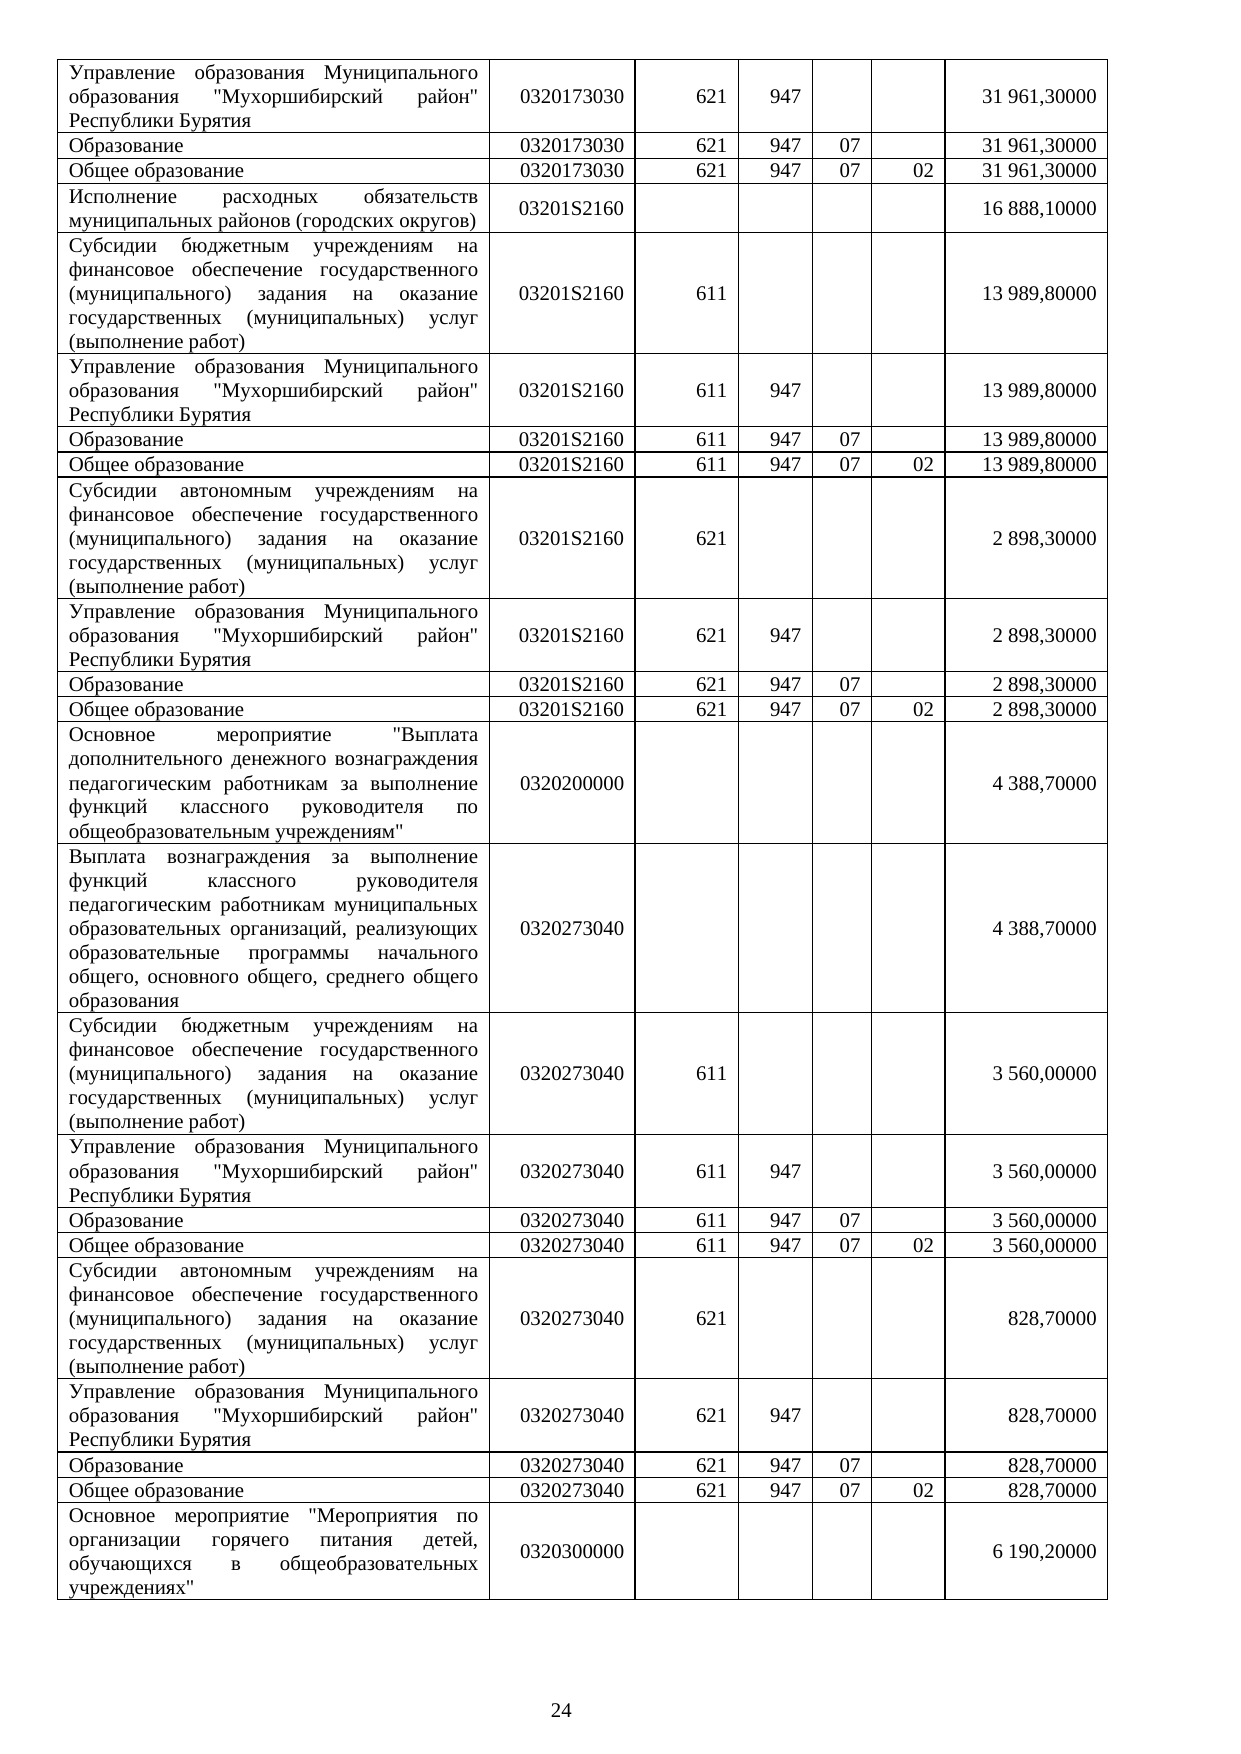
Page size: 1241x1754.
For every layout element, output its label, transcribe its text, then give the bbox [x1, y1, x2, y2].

table_cell 947 [739, 453, 812, 476]
table_cell 07 [813, 1453, 871, 1477]
table_cell 0320273040 [490, 1453, 634, 1477]
table_cell 02 [872, 697, 944, 721]
table_cell Образование [58, 427, 489, 451]
table_cell 03201S2160 [490, 672, 634, 696]
table_cell [739, 722, 812, 843]
table_cell 621 [636, 697, 738, 721]
table_cell 947 [739, 672, 812, 696]
table_cell [739, 184, 812, 232]
table_cell 947 [739, 60, 812, 132]
table_cell 03201S2160 [490, 427, 634, 451]
table_cell 947 [739, 1478, 812, 1502]
table_cell [872, 1258, 944, 1378]
table_cell [872, 478, 944, 598]
table_cell 13 989,80000 [946, 354, 1107, 426]
table_cell 03201S2160 [490, 697, 634, 721]
table_cell 2 898,30000 [946, 599, 1107, 671]
table_cell Управление образования Муниципального образования "Мухоршибирский район" Республики Бурятия [58, 60, 489, 132]
table_cell 03201S2160 [490, 233, 634, 353]
table_cell 0320273040 [490, 1135, 634, 1207]
table_cell 31 961,30000 [946, 60, 1107, 132]
table_cell 611 [636, 354, 738, 426]
table_cell 947 [739, 599, 812, 671]
table_cell 828,70000 [946, 1258, 1107, 1378]
table_cell [739, 1503, 812, 1599]
table_cell Общее образование [58, 1233, 489, 1257]
table_cell Общее образование [58, 453, 489, 476]
table_cell [872, 60, 944, 132]
table_cell 0320173030 [490, 60, 634, 132]
table_cell 4 388,70000 [946, 844, 1107, 1012]
table_cell [872, 1208, 944, 1232]
table_cell Управление образования Муниципального образования "Мухоршибирский район" Республики Бурятия [58, 1379, 489, 1451]
table_cell [813, 844, 871, 1012]
table_cell [636, 844, 738, 1012]
table_cell 02 [872, 159, 944, 182]
table_cell Образование [58, 1453, 489, 1477]
table_cell 947 [739, 1379, 812, 1451]
table_cell [872, 1013, 944, 1133]
table_cell [636, 1503, 738, 1599]
table_cell 611 [636, 1013, 738, 1133]
table_cell 07 [813, 427, 871, 451]
table_cell [813, 722, 871, 843]
table_cell 3 560,00000 [946, 1233, 1107, 1257]
table_cell 828,70000 [946, 1478, 1107, 1502]
table_cell 611 [636, 1208, 738, 1232]
table_cell [872, 233, 944, 353]
table_cell 828,70000 [946, 1379, 1107, 1451]
table_cell [813, 354, 871, 426]
table_cell 2 898,30000 [946, 478, 1107, 598]
table_cell [872, 599, 944, 671]
table_cell 0320273040 [490, 844, 634, 1012]
table_cell [872, 1453, 944, 1477]
table_cell [813, 184, 871, 232]
table_cell [739, 1258, 812, 1378]
table_cell 0320273040 [490, 1208, 634, 1232]
table_cell [813, 1503, 871, 1599]
table_cell [872, 1503, 944, 1599]
table_cell 621 [636, 1258, 738, 1378]
table_cell Общее образование [58, 697, 489, 721]
table_cell [636, 722, 738, 843]
table_cell 947 [739, 1135, 812, 1207]
table_cell 03201S2160 [490, 599, 634, 671]
table_cell [872, 184, 944, 232]
table_cell 03201S2160 [490, 453, 634, 476]
table_cell 621 [636, 1379, 738, 1451]
table_cell 07 [813, 453, 871, 476]
table_cell [739, 478, 812, 598]
table_cell 31 961,30000 [946, 133, 1107, 157]
table_cell Управление образования Муниципального образования "Мухоршибирский район" Республики Бурятия [58, 1135, 489, 1207]
table_cell 947 [739, 133, 812, 157]
table_cell 07 [813, 159, 871, 182]
table_cell [813, 60, 871, 132]
table_cell 828,70000 [946, 1453, 1107, 1477]
table_cell 3 560,00000 [946, 1208, 1107, 1232]
table_cell 611 [636, 1233, 738, 1257]
table_cell 03201S2160 [490, 184, 634, 232]
table_cell 621 [636, 133, 738, 157]
table_cell 07 [813, 1478, 871, 1502]
table_cell 13 989,80000 [946, 427, 1107, 451]
table_cell Образование [58, 672, 489, 696]
table_cell 0320173030 [490, 159, 634, 182]
table_cell 2 898,30000 [946, 672, 1107, 696]
table_cell 0320273040 [490, 1258, 634, 1378]
table_cell 621 [636, 60, 738, 132]
table_cell 0320300000 [490, 1503, 634, 1599]
table_cell Образование [58, 133, 489, 157]
table_cell [813, 478, 871, 598]
table_cell Выплата вознаграждения за выполнение функций классного руководителя педагогическим работникам муниципальных образовательных организаций, реализующих образовательные программы начального общего, основного общего, среднего общего образования [58, 844, 489, 1012]
table_cell 0320273040 [490, 1233, 634, 1257]
table_cell 07 [813, 1233, 871, 1257]
table_cell 0320200000 [490, 722, 634, 843]
table_cell [872, 1379, 944, 1451]
table_cell 621 [636, 478, 738, 598]
table_cell [872, 1135, 944, 1207]
table_cell 621 [636, 159, 738, 182]
table_cell Управление образования Муниципального образования "Мухоршибирский район" Республики Бурятия [58, 599, 489, 671]
table_cell 947 [739, 1208, 812, 1232]
table_cell Общее образование [58, 1478, 489, 1502]
table_cell [636, 184, 738, 232]
table_cell 31 961,30000 [946, 159, 1107, 182]
table_cell [872, 133, 944, 157]
table_cell 611 [636, 233, 738, 353]
table_cell [872, 427, 944, 451]
table_cell [872, 354, 944, 426]
table_cell Исполнение расходных обязательств муниципальных районов (городских округов) [58, 184, 489, 232]
table_cell 16 888,10000 [946, 184, 1107, 232]
table_cell 03201S2160 [490, 354, 634, 426]
table_cell 3 560,00000 [946, 1013, 1107, 1133]
table_cell 02 [872, 453, 944, 476]
table_cell 947 [739, 697, 812, 721]
table_cell 621 [636, 672, 738, 696]
table_cell 0320173030 [490, 133, 634, 157]
table_cell 13 989,80000 [946, 453, 1107, 476]
table_cell 947 [739, 354, 812, 426]
table_cell 3 560,00000 [946, 1135, 1107, 1207]
table_cell 621 [636, 599, 738, 671]
table_cell 0320273040 [490, 1478, 634, 1502]
table_cell [739, 1013, 812, 1133]
table_cell 02 [872, 1478, 944, 1502]
table_cell 07 [813, 697, 871, 721]
table_cell 621 [636, 1453, 738, 1477]
table_cell Общее образование [58, 159, 489, 182]
table_cell 947 [739, 1453, 812, 1477]
table_cell Основное мероприятие "Мероприятия по организации горячего питания детей, обучающихся в общеобразовательных учреждениях" [58, 1503, 489, 1599]
table_cell 947 [739, 427, 812, 451]
table_cell [739, 844, 812, 1012]
table_cell 947 [739, 1233, 812, 1257]
table_cell 947 [739, 159, 812, 182]
table_cell [813, 1135, 871, 1207]
table_cell 03201S2160 [490, 478, 634, 598]
table_cell 611 [636, 1135, 738, 1207]
table_cell Образование [58, 1208, 489, 1232]
table_cell 07 [813, 133, 871, 157]
table_cell 611 [636, 453, 738, 476]
table_cell 0320273040 [490, 1013, 634, 1133]
table_cell 6 190,20000 [946, 1503, 1107, 1599]
table_cell [872, 672, 944, 696]
table_cell 13 989,80000 [946, 233, 1107, 353]
table_cell [813, 1379, 871, 1451]
table_cell Основное мероприятие "Выплата дополнительного денежного вознаграждения педагогическим работникам за выполнение функций классного руководителя по общеобразовательным учреждениям" [58, 722, 489, 843]
table_cell [739, 233, 812, 353]
table_cell [813, 233, 871, 353]
table_cell 2 898,30000 [946, 697, 1107, 721]
table_cell [813, 1258, 871, 1378]
table_cell [872, 844, 944, 1012]
table_cell 07 [813, 1208, 871, 1232]
table_cell [872, 722, 944, 843]
table_cell Управление образования Муниципального образования "Мухоршибирский район" Республики Бурятия [58, 354, 489, 426]
table_cell [813, 599, 871, 671]
table_cell 02 [872, 1233, 944, 1257]
table_cell 4 388,70000 [946, 722, 1107, 843]
table_cell 07 [813, 672, 871, 696]
table_cell [813, 1013, 871, 1133]
table_cell 621 [636, 1478, 738, 1502]
table_cell 0320273040 [490, 1379, 634, 1451]
table_cell 611 [636, 427, 738, 451]
